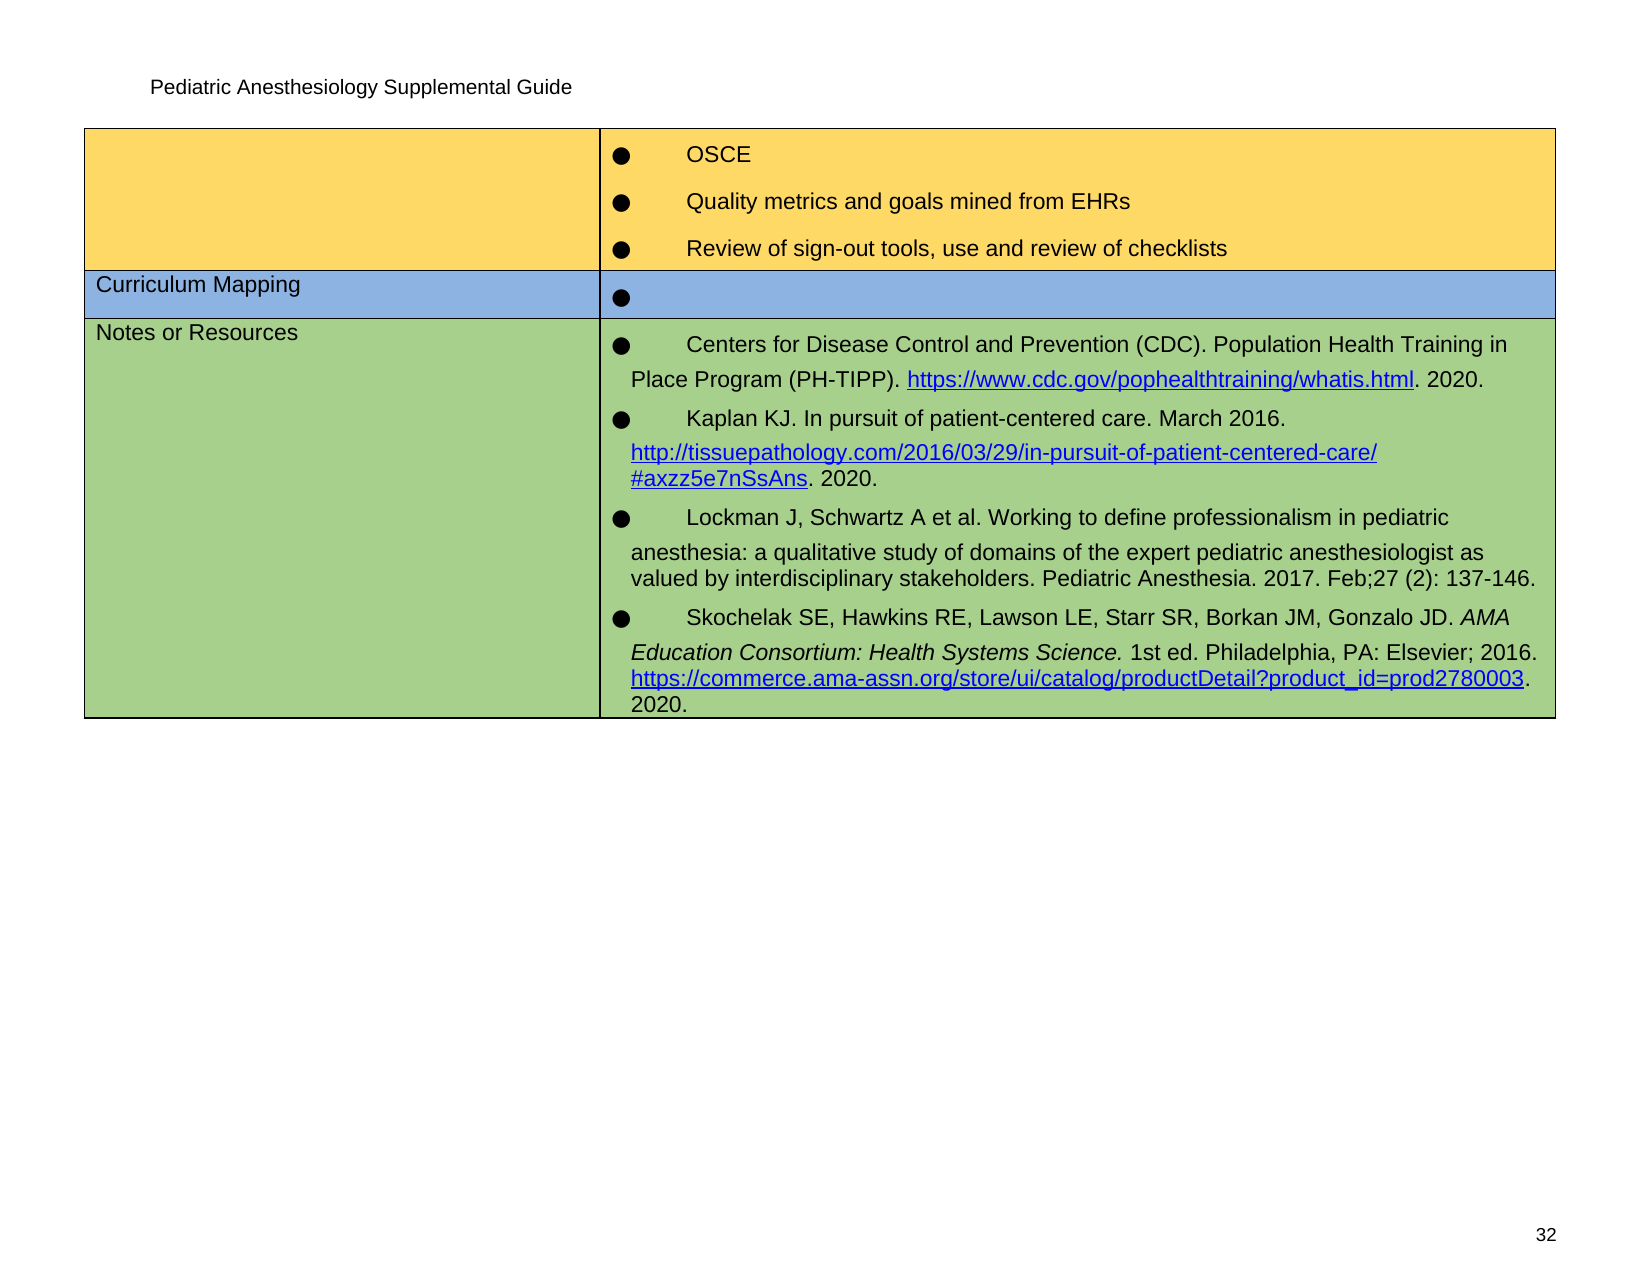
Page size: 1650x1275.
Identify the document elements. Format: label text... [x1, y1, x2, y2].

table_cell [85, 129, 599, 270]
table_cell Notes or Resources [85, 319, 599, 717]
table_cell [601, 129, 1555, 270]
table_cell Curriculum Mapping [85, 271, 599, 318]
table_cell [601, 271, 1555, 318]
table_cell Centers for Disease Control and Prevention (CDC). Population Health Training in Place Program (PH-TIPP). https://www.cdc.gov/pophealthtraining/whatis.html. 2020. Kaplan KJ. In pursuit of patient-centered care. March 2016. http://tissuepathology.com/2016/03/29/in-pursuit-of-patient-centered-care/#axzz5e7nSsAns. 2020. Lockman J, Schwartz A et al. Working to define professionalism in pediatric anesthesia: a qualitative study of domains of the expert pediatric anesthesiologist as valued by interdisciplinary stakeholders. Pediatric Anesthesia. 2017. Feb;27 (2): 137-146. Skochelak SE, Hawkins RE, Lawson LE, Starr SR, Borkan JM, Gonzalo JD. AMA Education Consortium: Health Systems Science. 1st ed. Philadelphia, PA: Elsevier; 2016. https://commerce.ama-assn.org/store/ui/catalog/productDetail?product_id=prod2780003. 2020. [601, 319, 1555, 717]
